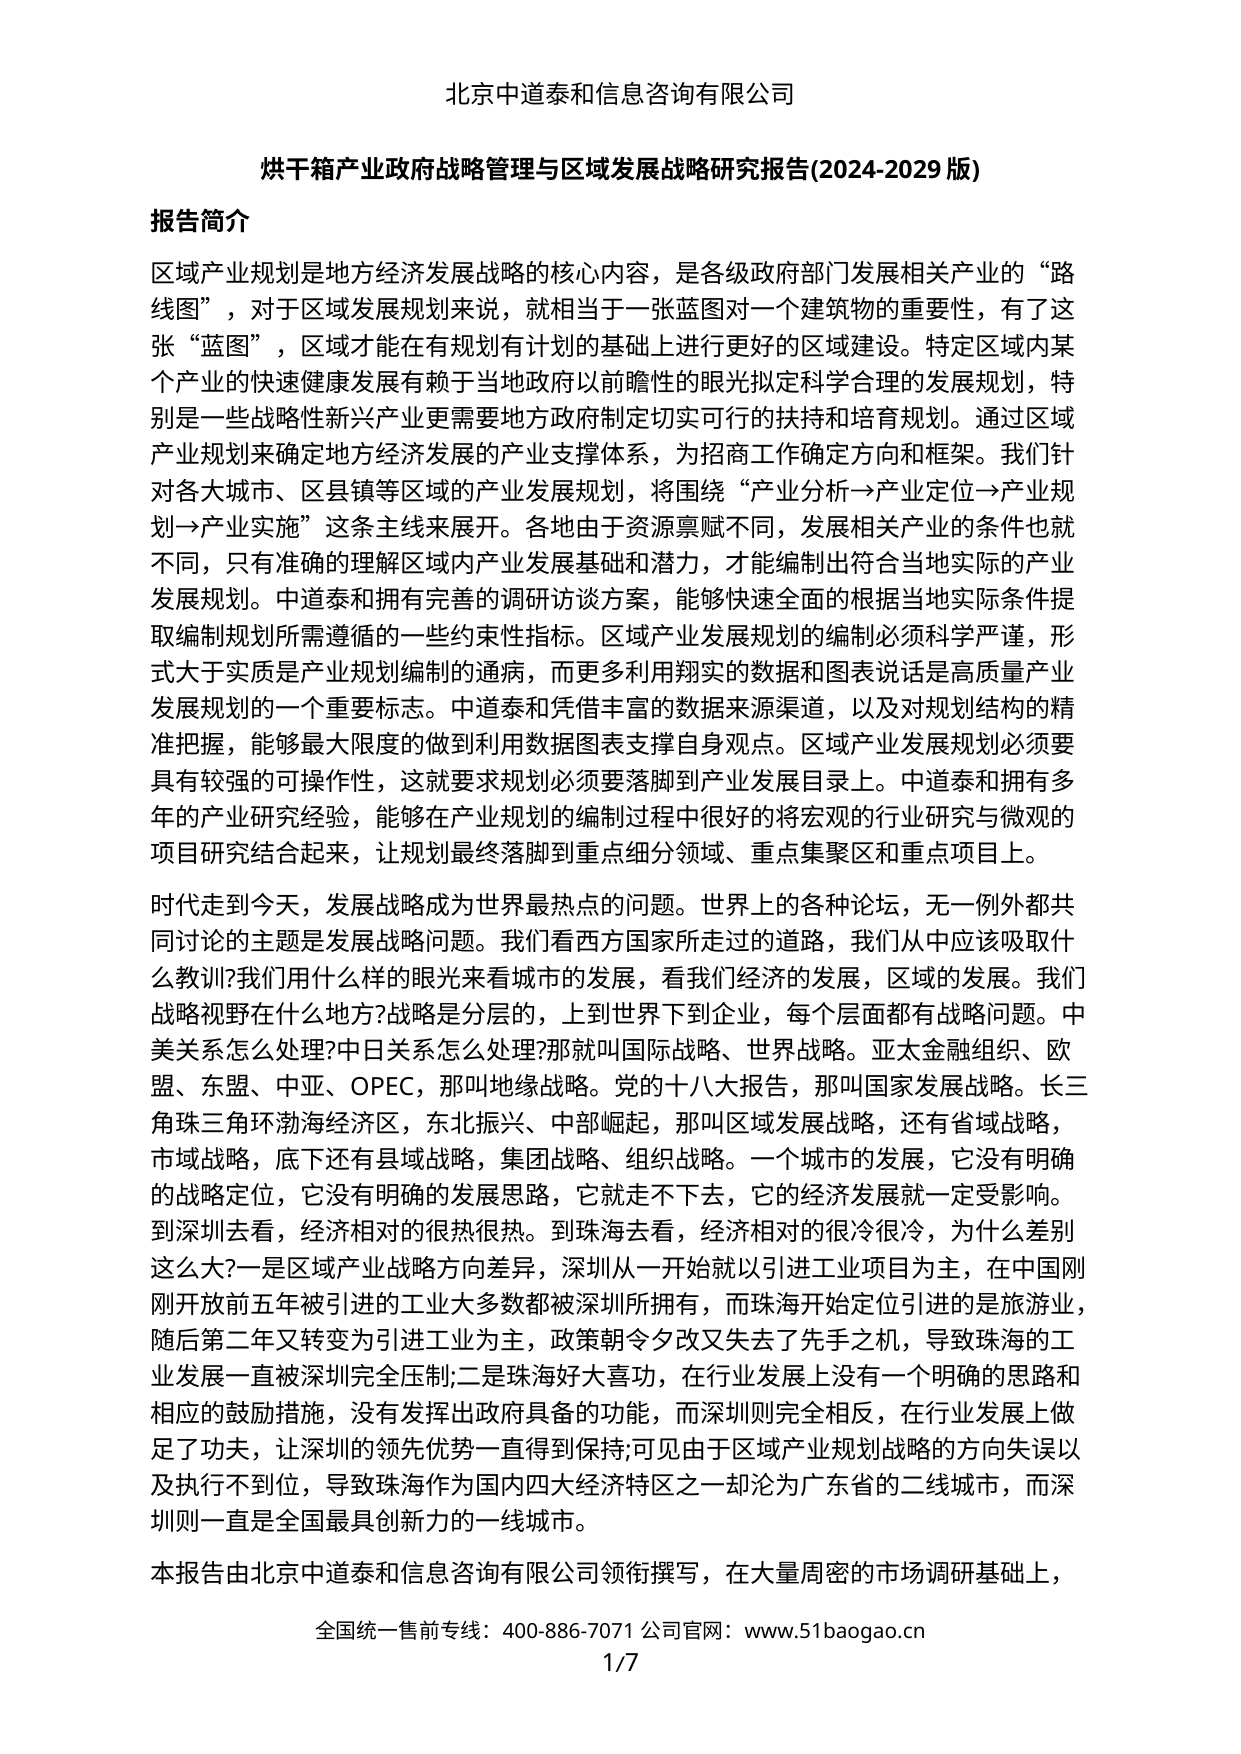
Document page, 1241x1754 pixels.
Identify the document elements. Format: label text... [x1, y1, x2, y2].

text 烘干箱产业政府战略管理与区域发展战略研究报告(2024-2029版) [150, 150, 1090, 186]
text 报告简介 [150, 202, 1090, 238]
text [150, 1554, 1090, 1590]
text 区域产业规划是地方经济发展战略的核心内容，是各级政府部门发展相关产业的“路线图”，对于区域发展规划来说，就相当于一张蓝图对一个建筑物的重要性，有了这张“蓝图”，区域才能在有规划有计划的基础上进行更好的区域建设。特定区域内某个产业的快速健康发展有赖于当地政府以前瞻性的眼光拟定科学合理的发展规划，特别是一些战略性新兴产业更需要地方政府制定切实可行的扶持和培育规划。通过区域产业规划来确定地方经济发展的产业支撑体系，为招商工作确定方向和框架。我们针对各大城市、区县镇等区域的产业发展规划，将围绕“产业分析→产业定位→产业规划→产业实施”这条主线来展开。各地由于资源禀赋不同，发展相关产业的条件也就不同，只有准确的理解区域内产业发展基础和潜力，才能编制出符合当地实际的产业发展规划。中道泰和拥有完善的调研访谈方案，能够快速全面的根据当地实际条件提取编制规划所需遵循的一些约束性指标。区域产业发展规划的编制必须科学严谨，形式大于实质是产业规划编制的通病，而更多利用翔实的数据和图表说话是高质量产业发展规划的一个重要标志。中道泰和凭借丰富的数据来源渠道，以及对规划结构的精准把握，能够最大限度的做到利用数据图表支撑自身观点。区域产业发展规划必须要具有较强的可操作性，这就要求规划必须要落脚到产业发展目录上。中道泰和拥有多年的产业研究经验，能够在产业规划的编制过程中很好的将宏观的行业研究与微观的项目研究结合起来，让规划最终落脚到重点细分领域、重点集聚区和重点项目上。 [150, 254, 1090, 870]
text 时代走到今天，发展战略成为世界最热点的问题。世界上的各种论坛，无一例外都共同讨论的主题是发展战略问题。我们看西方国家所走过的道路，我们从中应该吸取什么教训?我们用什么样的眼光来看城市的发展，看我们经济的发展，区域的发展。我们战略视野在什么地方?战略是分层的，上到世界下到企业，每个层面都有战略问题。中美关系怎么处理?中日关系怎么处理?那就叫国际战略、世界战略。亚太金融组织、欧盟、东盟、中亚、OPEC，那叫地缘战略。党的十八大报告，那叫国家发展战略。长三角珠三角环渤海经济区，东北振兴、中部崛起，那叫区域发展战略，还有省域战略，市域战略，底下还有县域战略，集团战略、组织战略。一个城市的发展，它没有明确的战略定位，它没有明确的发展思路，它就走不下去，它的经济发展就一定受影响。到深圳去看，经济相对的很热很热。到珠海去看，经济相对的很冷很冷，为什么差别这么大?一是区域产业战略方向差异，深圳从一开始就以引进工业项目为主，在中国刚刚开放前五年被引进的工业大多数都被深圳所拥有，而珠海开始定位引进的是旅游业，随后第二年又转变为引进工业为主，政策朝令夕改又失去了先手之机，导致珠海的工业发展一直被深圳完全压制;二是珠海好大喜功，在行业发展上没有一个明确的思路和相应的鼓励措施，没有发挥出政府具备的功能，而深圳则完全相反，在行业发展上做足了功夫，让深圳的领先优势一直得到保持;可见由于区域产业规划战略的方向失误以及执行不到位，导致珠海作为国内四大经济特区之一却沦为广东省的二线城市，而深圳则一直是全国最具创新力的一线城市。 [150, 886, 1090, 1538]
